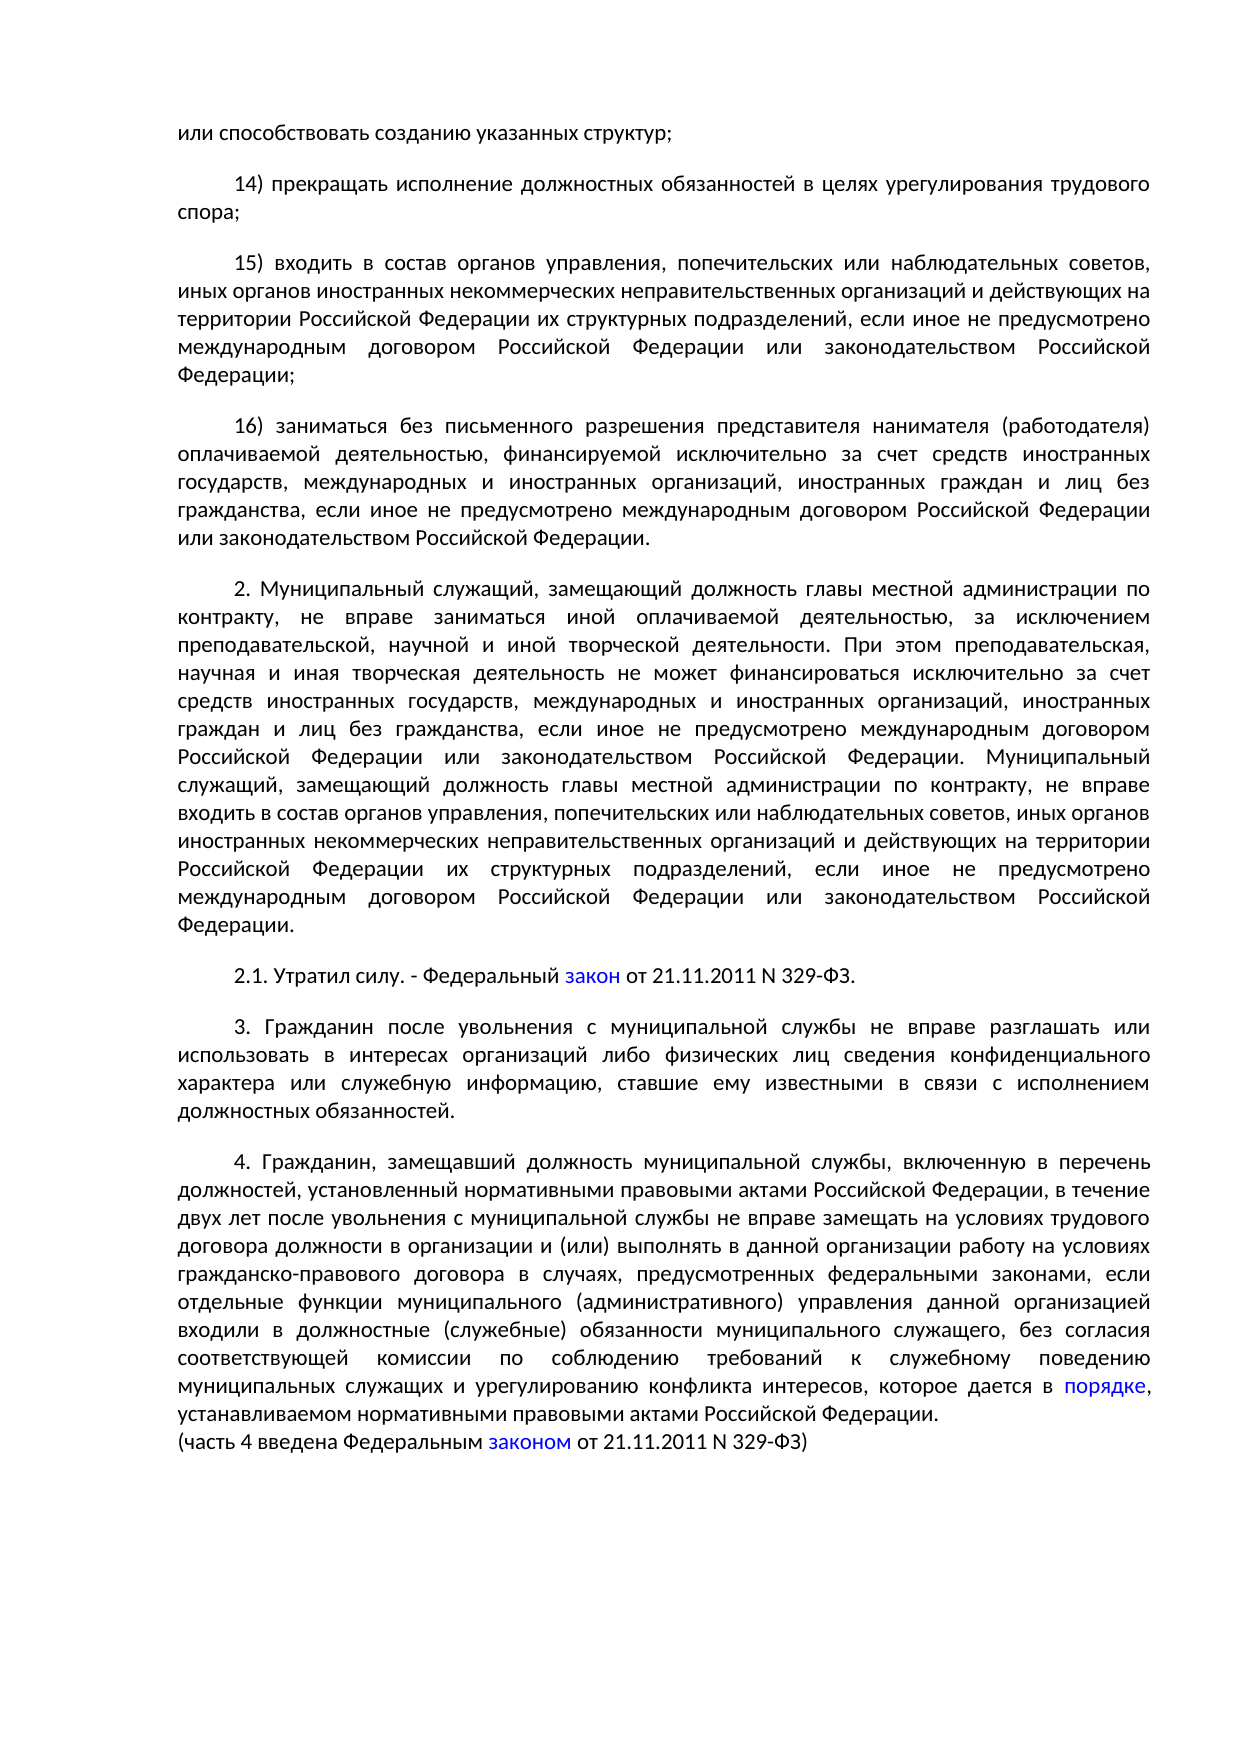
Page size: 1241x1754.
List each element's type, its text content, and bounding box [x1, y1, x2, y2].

text 3. Гражданин после увольнения с муниципальной службы не вправе разглашать или использовать в интересах организаций либо физических лиц сведения конфиденциального характера или служебную информацию, ставшие ему известными в связи с исполнением должностных обязанностей. [177, 1012, 1152, 1124]
text 4. Гражданин, замещавший должность муниципальной службы, включенную в перечень должностей, установленный нормативными правовыми актами Российской Федерации, в течение двух лет после увольнения с муниципальной службы не вправе замещать на условиях трудового договора должности в организации и (или) выполнять в данной организации работу на условиях гражданско-правового договора в случаях, предусмотренных федеральными законами, если отдельные функции муниципального (административного) управления данной организацией входили в должностные (служебные) обязанности муниципального служащего, без согласия соответствующей комиссии по соблюдению требований к служебному поведению муниципальных служащих и урегулированию конфликта интересов, которое дается в порядке, устанавливаемом нормативными правовыми актами Российской Федерации. [177, 1147, 1152, 1427]
text 2.1. Утратил силу. - Федеральный закон от 21.11.2011 N 329-ФЗ. [177, 961, 1152, 989]
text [177, 118, 1152, 146]
text 2. Муниципальный служащий, замещающий должность главы местной администрации по контракту, не вправе заниматься иной оплачиваемой деятельностью, за исключением преподавательской, научной и иной творческой деятельности. При этом преподавательская, научная и иная творческая деятельность не может финансироваться исключительно за счет средств иностранных государств, международных и иностранных организаций, иностранных граждан и лиц без гражданства, если иное не предусмотрено международным договором Российской Федерации или законодательством Российской Федерации. Муниципальный служащий, замещающий должность главы местной администрации по контракту, не вправе входить в состав органов управления, попечительских или наблюдательных советов, иных органов иностранных некоммерческих неправительственных организаций и действующих на территории Российской Федерации их структурных подразделений, если иное не предусмотрено международным договором Российской Федерации или законодательством Российской Федерации. [177, 574, 1152, 938]
text 16) заниматься без письменного разрешения представителя нанимателя (работодателя) оплачиваемой деятельностью, финансируемой исключительно за счет средств иностранных государств, международных и иностранных организаций, иностранных граждан и лиц без гражданства, если иное не предусмотрено международным договором Российской Федерации или законодательством Российской Федерации. [177, 411, 1152, 551]
text 14) прекращать исполнение должностных обязанностей в целях урегулирования трудового спора; [177, 169, 1152, 225]
text 15) входить в состав органов управления, попечительских или наблюдательных советов, иных органов иностранных некоммерческих неправительственных организаций и действующих на территории Российской Федерации их структурных подразделений, если иное не предусмотрено международным договором Российской Федерации или законодательством Российской Федерации; [177, 248, 1152, 388]
text (часть 4 введена Федеральным законом от 21.11.2011 N 329-ФЗ) [177, 1427, 1152, 1455]
